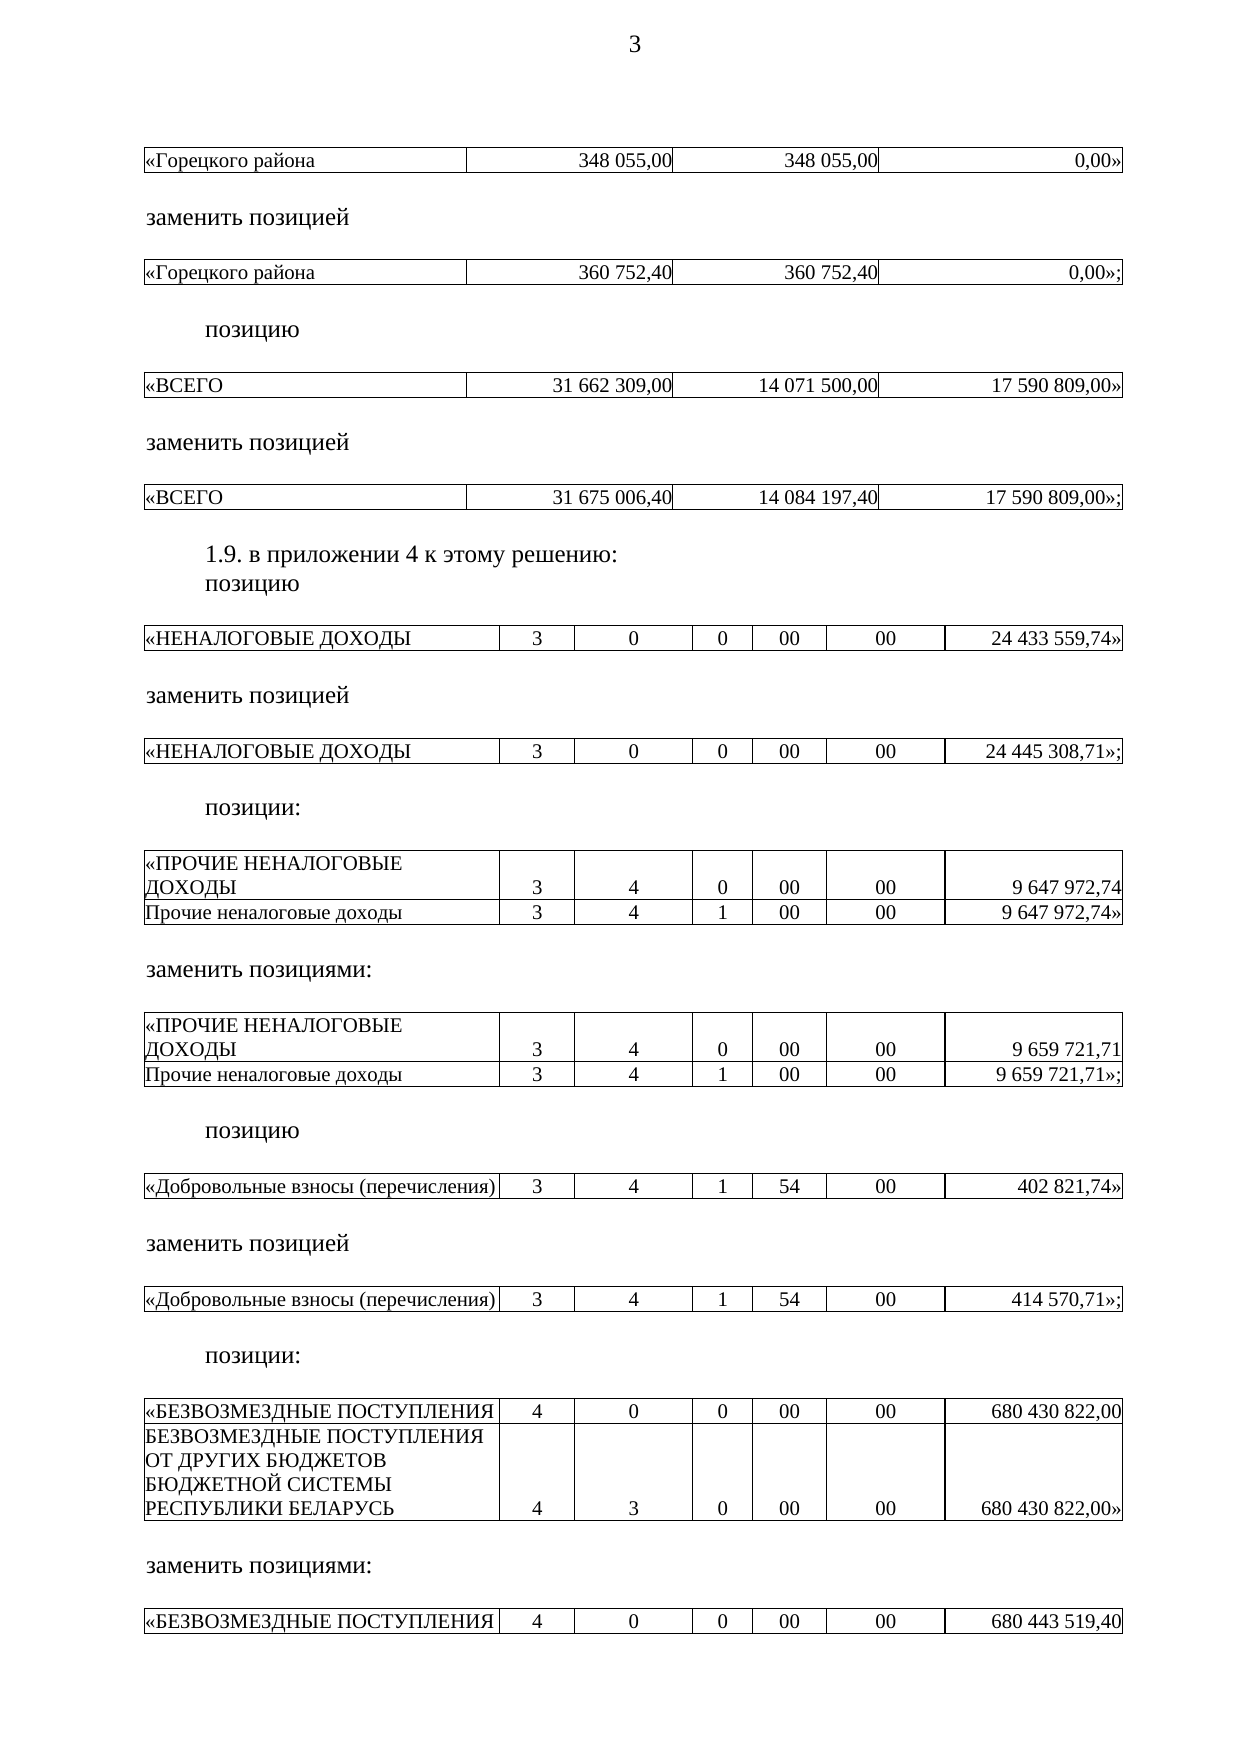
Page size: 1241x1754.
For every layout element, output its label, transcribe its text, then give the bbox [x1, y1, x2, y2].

text 1.9. в приложении 4 к этому решению: [146, 539, 1123, 568]
table_header 00 [827, 1399, 944, 1423]
table_header 9 647 972,74 [946, 851, 1122, 899]
text позицию [146, 568, 1123, 596]
table_header 4 [575, 851, 692, 899]
table_header 14 084 197,40 [673, 485, 878, 509]
table_header 402 821,74» [946, 1174, 1122, 1198]
table_cell 3 [500, 1062, 574, 1086]
table_header 0 [575, 626, 692, 650]
table_header 24 433 559,74» [946, 626, 1122, 650]
table_header «ПРОЧИЕ НЕНАЛОГОВЫЕ ДОХОДЫ [145, 851, 499, 899]
table_header 0 [693, 851, 752, 899]
text позицию [146, 1116, 1123, 1144]
table_header «Добровольные взносы (перечисления) [145, 1287, 499, 1311]
text позицию [146, 314, 1123, 343]
table_header «НЕНАЛОГОВЫЕ ДОХОДЫ [145, 739, 499, 763]
table_header 0 [575, 739, 692, 763]
table_header 0 [693, 626, 752, 650]
table_header 414 570,71»; [946, 1287, 1122, 1311]
table_header 0 [693, 1399, 752, 1423]
table_header 00 [827, 1287, 944, 1311]
table_header 3 [500, 1013, 574, 1061]
table_header 0,00» [879, 148, 1122, 172]
text заменить позицией [146, 1228, 1123, 1257]
table_header 9 659 721,71 [946, 1013, 1122, 1061]
table_cell 680 430 822,00» [946, 1424, 1122, 1520]
table_header 360 752,40 [467, 260, 672, 284]
table_header 00 [827, 1013, 944, 1061]
table_header 4 [500, 1609, 574, 1633]
table_header 17 590 809,00» [879, 373, 1122, 397]
table_cell 00 [753, 1062, 826, 1086]
table_header 00 [827, 626, 944, 650]
table_cell 3 [500, 900, 574, 924]
table_header 4 [575, 1174, 692, 1198]
text заменить позициями: [146, 1550, 1123, 1579]
table_header 4 [575, 1013, 692, 1061]
table_header 0 [575, 1399, 692, 1423]
table_header 54 [753, 1287, 826, 1311]
table_cell 9 647 972,74» [946, 900, 1122, 924]
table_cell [145, 1424, 499, 1520]
table_header 00 [827, 1609, 944, 1633]
table_header 00 [827, 1174, 944, 1198]
table_cell 00 [827, 1062, 944, 1086]
table_cell 00 [753, 900, 826, 924]
table_header 00 [753, 1399, 826, 1423]
table_header 00 [827, 851, 944, 899]
table_cell Прочие неналоговые доходы [145, 900, 499, 924]
text позиции: [146, 792, 1123, 821]
table_header 00 [753, 1609, 826, 1633]
table_header «БЕЗВОЗМЕЗДНЫЕ ПОСТУПЛЕНИЯ [145, 1609, 499, 1633]
table_header 17 590 809,00»; [879, 485, 1122, 509]
table_header 0 [693, 739, 752, 763]
table_header 4 [500, 1399, 574, 1423]
table_header 0 [575, 1609, 692, 1633]
table_header 3 [500, 1174, 574, 1198]
table_header 3 [500, 851, 574, 899]
table_header 348 055,00 [673, 148, 878, 172]
table_header 0 [693, 1609, 752, 1633]
table_cell Прочие неналоговые доходы [145, 1062, 499, 1086]
table_header 14 071 500,00 [673, 373, 878, 397]
table_header «ПРОЧИЕ НЕНАЛОГОВЫЕ ДОХОДЫ [145, 1013, 499, 1061]
text заменить позицией [146, 680, 1123, 709]
table_cell 4 [575, 900, 692, 924]
table_header «ВСЕГО [145, 485, 466, 509]
table_header 3 [500, 626, 574, 650]
table_header 31 675 006,40 [467, 485, 672, 509]
table_cell 4 [500, 1424, 574, 1520]
table_header 4 [575, 1287, 692, 1311]
table_header 360 752,40 [673, 260, 878, 284]
table_header «Добровольные взносы (перечисления) [145, 1174, 499, 1198]
table_header 0,00»; [879, 260, 1122, 284]
text заменить позициями: [146, 954, 1123, 983]
table_header 1 [693, 1174, 752, 1198]
table_cell 9 659 721,71»; [946, 1062, 1122, 1086]
table_header 00 [753, 626, 826, 650]
text заменить позицией [146, 202, 1123, 231]
table_cell 1 [693, 900, 752, 924]
table_cell 3 [575, 1424, 692, 1520]
text заменить позицией [146, 427, 1123, 455]
table_header 348 055,00 [467, 148, 672, 172]
table_header 31 662 309,00 [467, 373, 672, 397]
table_header 54 [753, 1174, 826, 1198]
table_header «БЕЗВОЗМЕЗДНЫЕ ПОСТУПЛЕНИЯ [145, 1399, 499, 1423]
table_header 00 [753, 1013, 826, 1061]
table_cell 00 [827, 900, 944, 924]
table_cell 00 [753, 1424, 826, 1520]
table_header 0 [693, 1013, 752, 1061]
table_header 00 [753, 851, 826, 899]
table_header 00 [753, 739, 826, 763]
table_cell 0 [693, 1424, 752, 1520]
table_header «Горецкого района [145, 260, 466, 284]
table_header «Горецкого района [145, 148, 466, 172]
table_cell 1 [693, 1062, 752, 1086]
table_cell 4 [575, 1062, 692, 1086]
table_header 1 [693, 1287, 752, 1311]
table_cell 00 [827, 1424, 944, 1520]
table_header 00 [827, 739, 944, 763]
table_header 3 [500, 739, 574, 763]
table_header «НЕНАЛОГОВЫЕ ДОХОДЫ [145, 626, 499, 650]
table_header 3 [500, 1287, 574, 1311]
table_header 680 430 822,00 [946, 1399, 1122, 1423]
table_header «ВСЕГО [145, 373, 466, 397]
table_header 24 445 308,71»; [946, 739, 1122, 763]
text позиции: [146, 1340, 1123, 1369]
table_header 680 443 519,40 [946, 1609, 1122, 1633]
